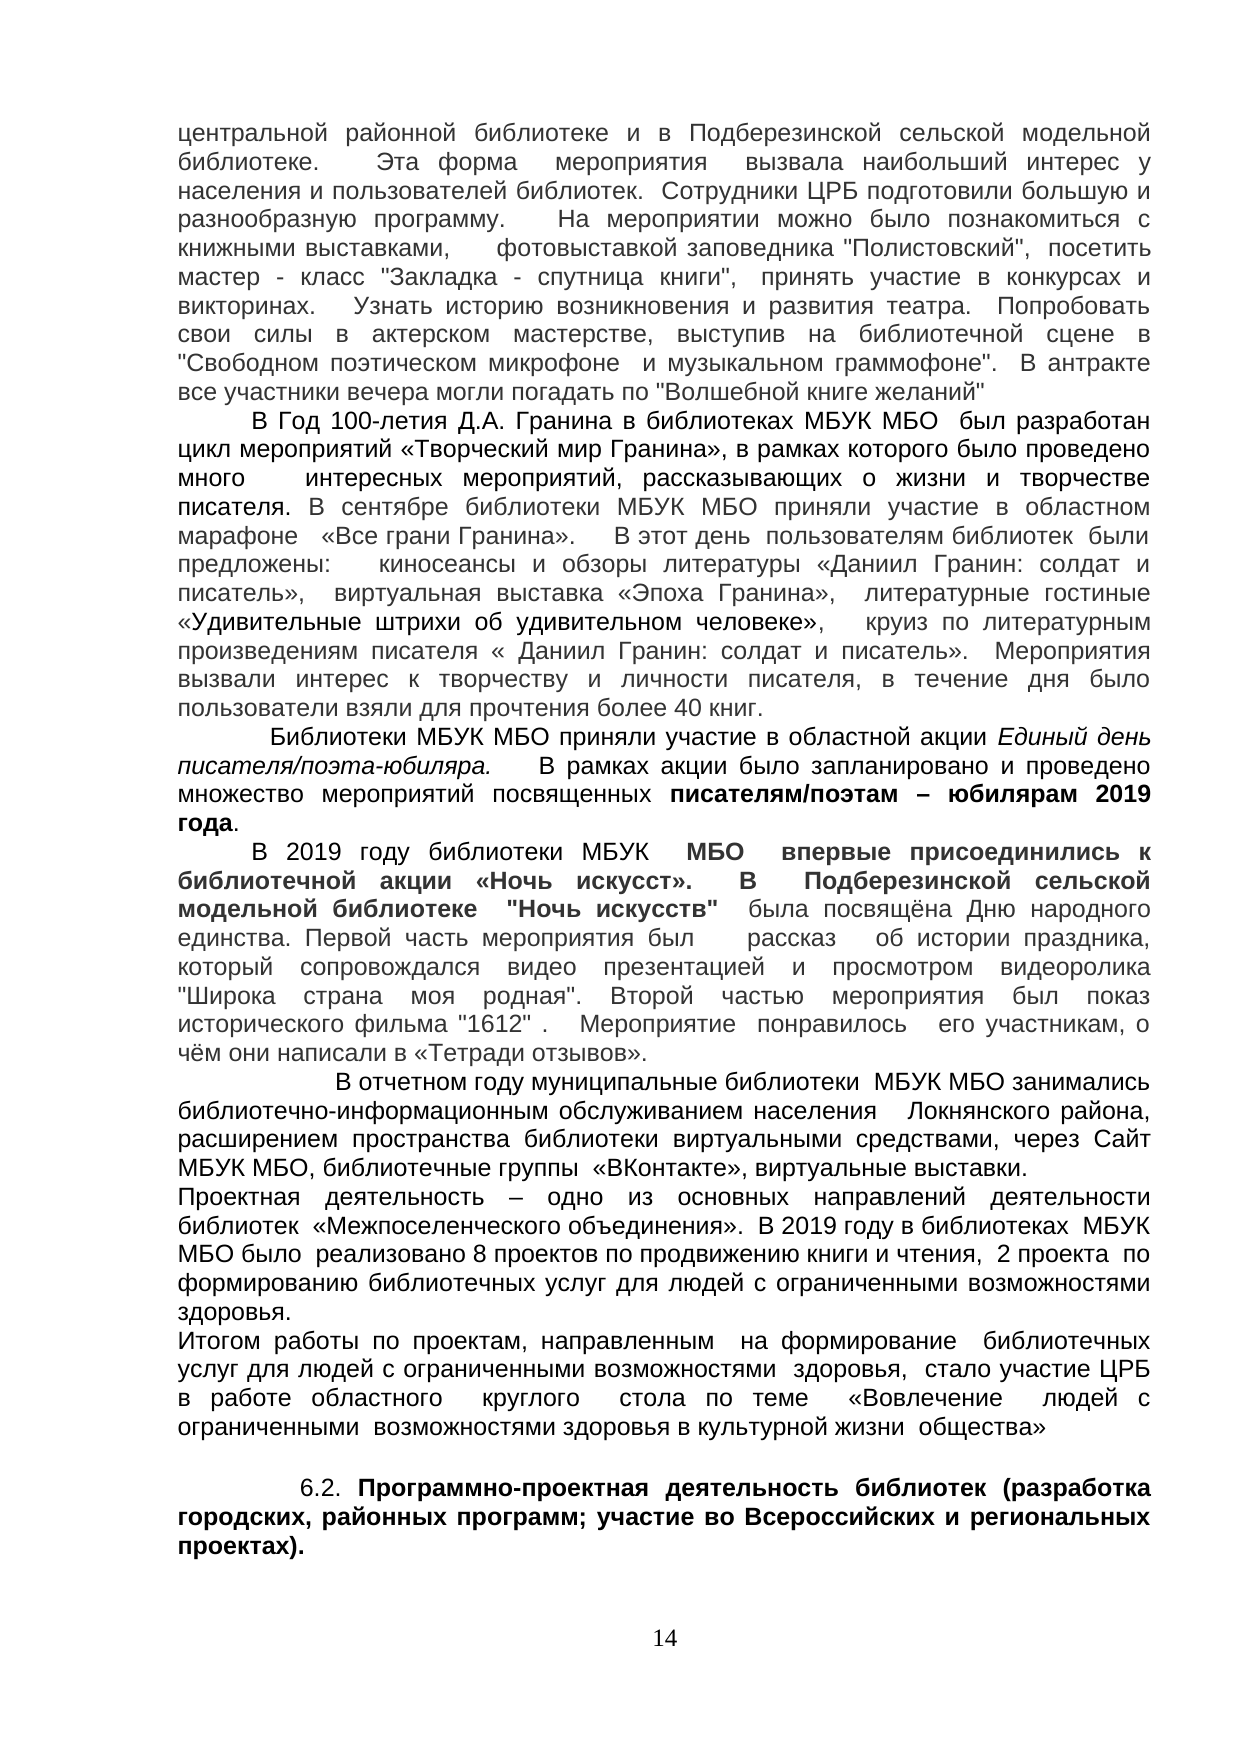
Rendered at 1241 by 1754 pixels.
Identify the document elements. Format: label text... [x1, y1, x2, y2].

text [177, 118, 1152, 406]
text Проектная деятельность – одно из основных направлений деятельности библиотек «Межпоселенческого объединения». В 2019 году в библиотеках МБУК МБО было реализовано 8 проектов по продвижению книги и чтения, 2 проекта по формированию библиотечных услуг для людей с ограниченными возможностями здоровья. [177, 1182, 1152, 1326]
text 6.2. Программно-проектная деятельность библиотек (разработка городских, районных программ; участие во Всероссийских и региональных проектах). [177, 1473, 1152, 1560]
text В 2019 году библиотеки МБУК МБО впервые присоединились к библиотечной акции «Ночь искусст». В Подберезинской сельской модельной библиотеке "Ночь искусств" была посвящёна Дню народного единства. Первой часть мероприятия был рассказ об истории праздника, который сопровождался видео презентацией и просмотром видеоролика "Широка страна моя родная". Второй частью мероприятия был показ исторического фильма "1612" . Мероприятие понравилось его участникам, о чём они написали в «Тетради отзывов». [177, 837, 1152, 1067]
text Итогом работы по проектам, направленным на формирование библиотечных услуг для людей с ограниченными возможностями здоровья, стало участие ЦРБ в работе областного круглого стола по теме «Вовлечение людей с ограниченными возможностями здоровья в культурной жизни общества» [177, 1326, 1152, 1441]
text Библиотеки МБУК МБО приняли участие в областной акции Единый день писателя/поэта-юбиляра. В рамках акции было запланировано и проведено множество мероприятий посвященных писателям/поэтам – юбилярам 2019 года. [177, 722, 1152, 837]
text В Год 100-летия Д.А. Гранина в библиотеках МБУК МБО был разработан цикл мероприятий «Творческий мир Гранина», в рамках которого было проведено много интересных мероприятий, рассказывающих о жизни и творчестве писателя. В сентябре библиотеки МБУК МБО приняли участие в областном марафоне «Все грани Гранина». В этот день пользователям библиотек были предложены: киносеансы и обзоры литературы «Даниил Гранин: солдат и писатель», виртуальная выставка «Эпоха Гранина», литературные гостиные «Удивительные штрихи об удивительном человеке», круиз по литературным произведениям писателя « Даниил Гранин: солдат и писатель». Мероприятия вызвали интерес к творчеству и личности писателя, в течение дня было пользователи взяли для прочтения более 40 книг. [177, 406, 1152, 722]
text В отчетном году муниципальные библиотеки МБУК МБО занимались библиотечно-информационным обслуживанием населения Локнянского района, расширением пространства библиотеки виртуальными средствами, через Сайт МБУК МБО, библиотечные группы «ВКонтакте», виртуальные выставки. [177, 1067, 1152, 1182]
